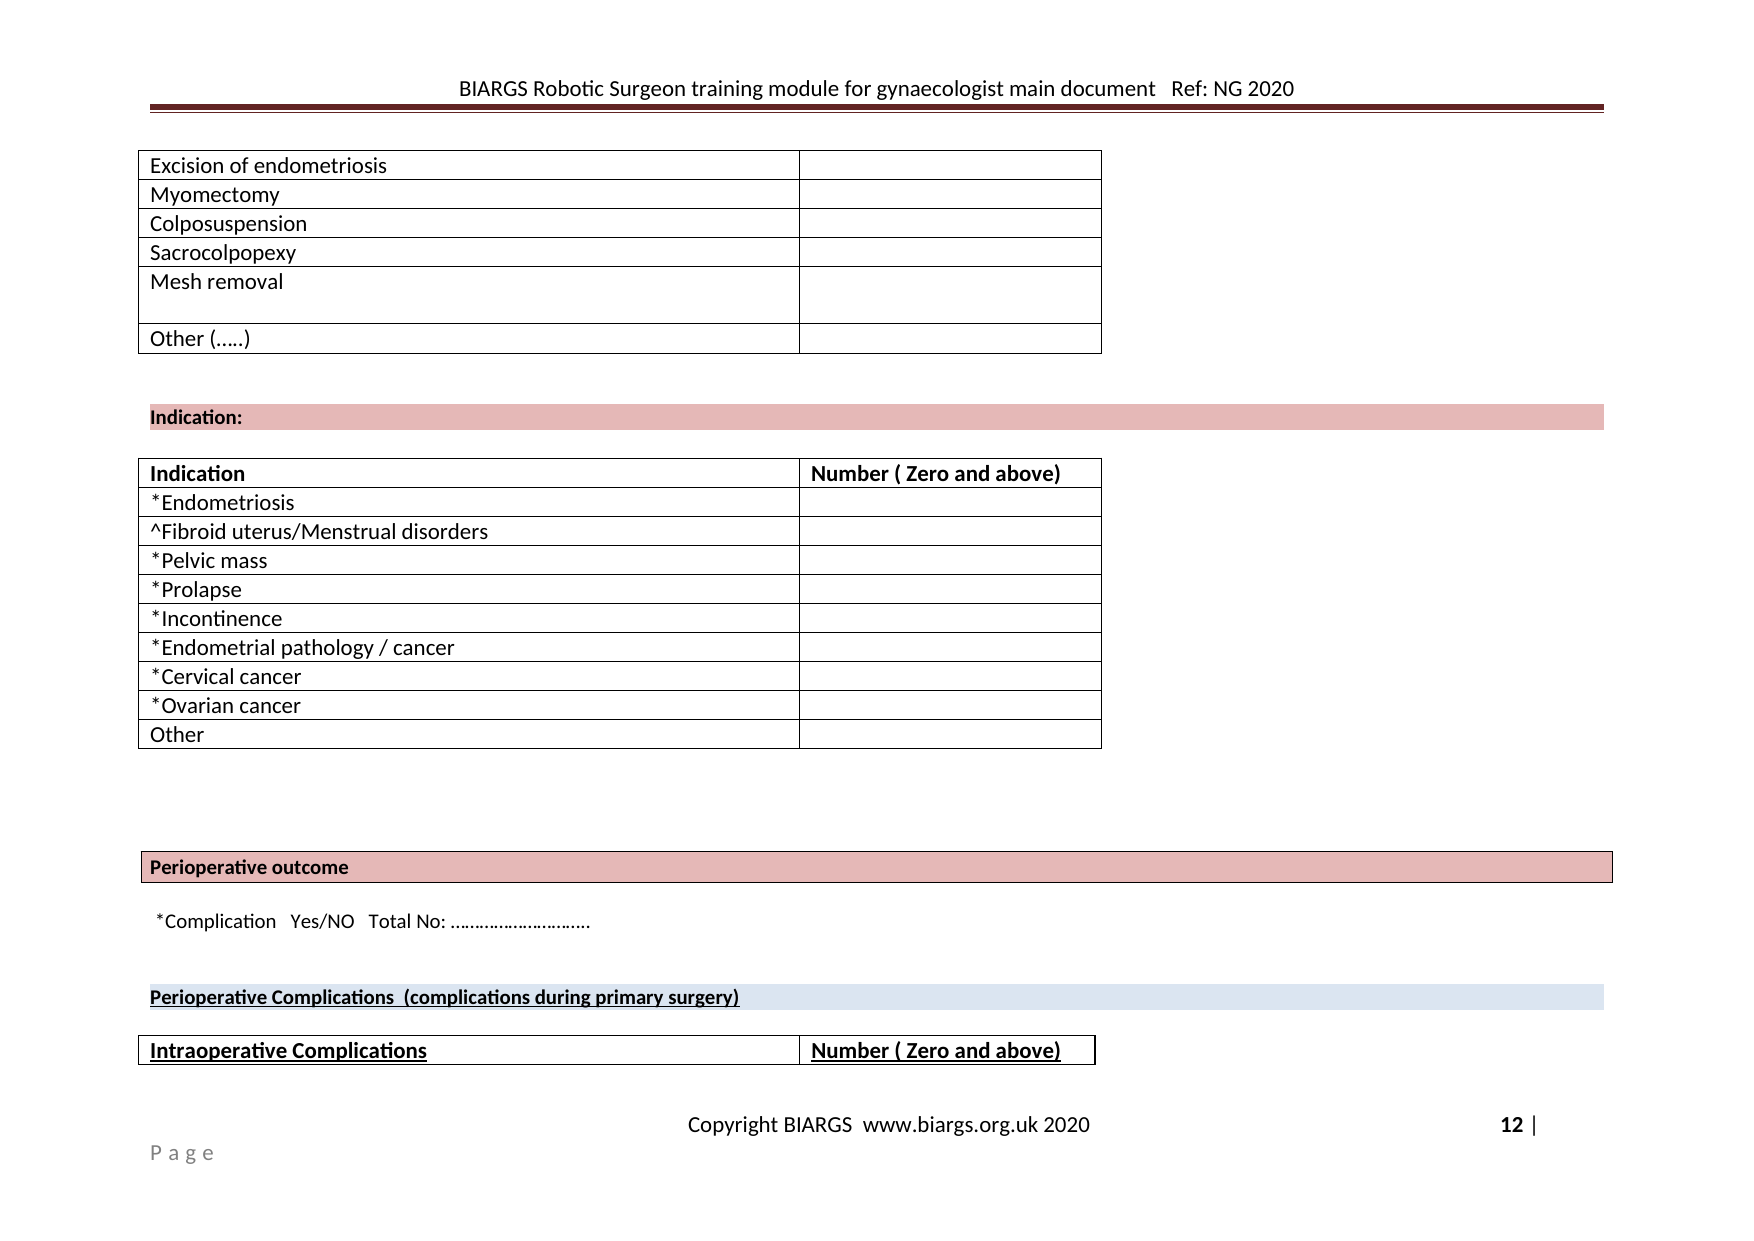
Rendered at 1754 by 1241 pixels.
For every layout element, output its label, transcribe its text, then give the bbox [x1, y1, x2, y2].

table_cell Sacrocolpopexy [139, 238, 799, 266]
table_cell Other [139, 720, 799, 748]
table_cell [800, 546, 1101, 574]
table_cell [800, 691, 1101, 719]
table_cell [800, 633, 1101, 661]
table_cell [800, 267, 1101, 323]
table_cell [800, 180, 1101, 208]
table_header Number ( Zero and above) [800, 1036, 1094, 1064]
table_cell [800, 488, 1101, 516]
table_cell Mesh removal [139, 267, 799, 323]
text *Complication Yes/NO Total No: ……………………….. [150, 908, 1604, 933]
table_header Number ( Zero and above) [800, 459, 1101, 487]
table_header Intraoperative Complications [139, 1036, 799, 1064]
table_cell [800, 604, 1101, 632]
table_cell *Endometrial pathology / cancer [139, 633, 799, 661]
table_cell *Prolapse [139, 575, 799, 603]
table_cell [800, 151, 1101, 179]
table_cell Excision of endometriosis [139, 151, 799, 179]
table_cell *Incontinence [139, 604, 799, 632]
table_cell [800, 238, 1101, 266]
table_cell *Endometriosis [139, 488, 799, 516]
table_cell [800, 662, 1101, 690]
table_cell *Cervical cancer [139, 662, 799, 690]
table_cell *Pelvic mass [139, 546, 799, 574]
table_cell [800, 575, 1101, 603]
table_cell ^Fibroid uterus/Menstrual disorders [139, 517, 799, 545]
table_cell [800, 209, 1101, 237]
table_cell Other (…..) [139, 324, 799, 352]
table_cell *Ovarian cancer [139, 691, 799, 719]
table_cell Colposuspension [139, 209, 799, 237]
table_cell [800, 517, 1101, 545]
table_cell [800, 720, 1101, 748]
text Perioperative Complications (complications during primary surgery) [150, 984, 1604, 1010]
text Perioperative outcome [142, 852, 1612, 882]
table_header Indication [139, 459, 799, 487]
table_cell Myomectomy [139, 180, 799, 208]
text Indication: [150, 404, 1604, 430]
table_cell [800, 324, 1101, 352]
